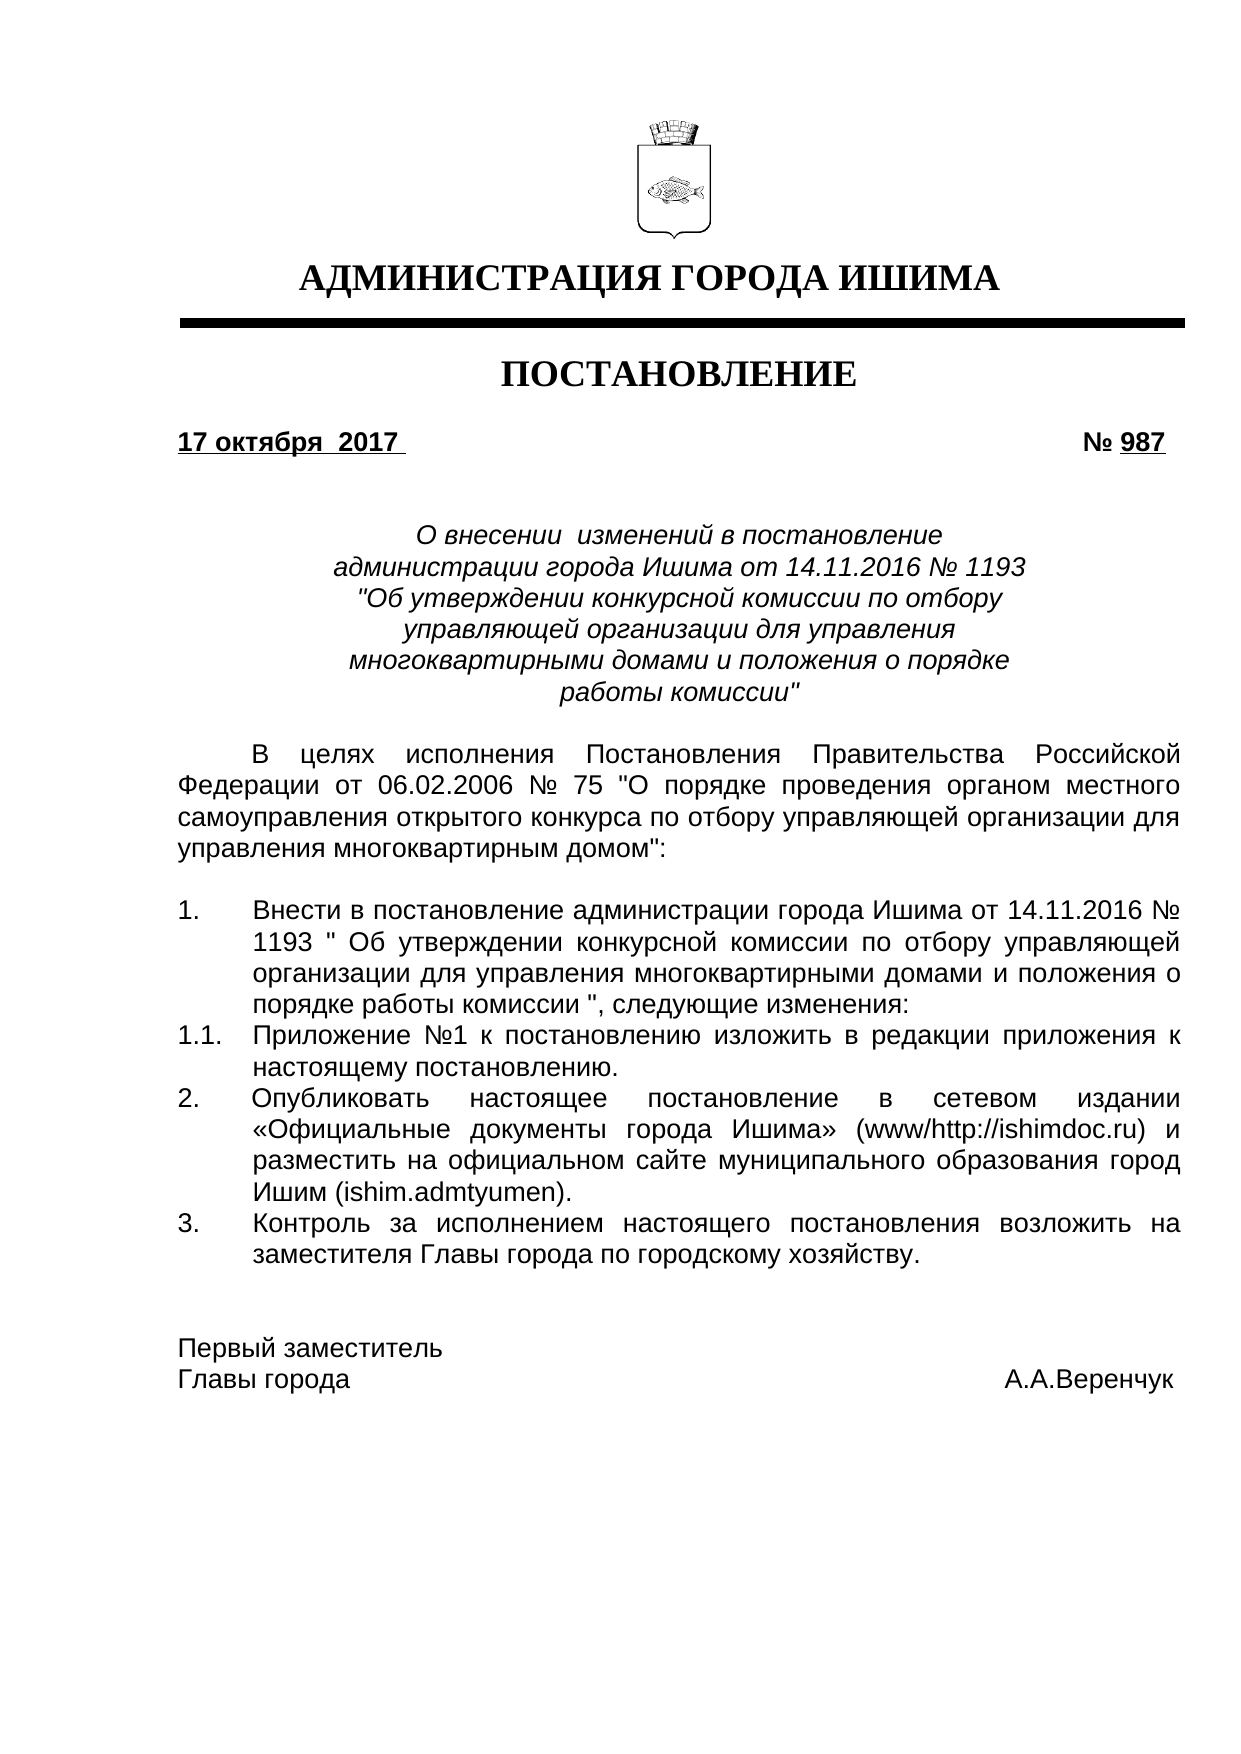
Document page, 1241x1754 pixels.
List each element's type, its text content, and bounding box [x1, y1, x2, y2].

text В целях исполнения Постановления Правительства Российской Федерации от 06.02.2006 № 75 "О порядке проведения органом местного самоуправления открытого конкурса по отбору управляющей организации для управления многоквартирным домом": [177, 738, 1181, 863]
list Приложение №1 к постановлению изложить в редакции приложения к настоящему постановлению. [177, 1019, 1181, 1082]
title О внесении изменений в постановление администрации города Ишима от 14.11.2016 № 1193 "Об утверждении конкурсной комиссии по отбору управляющей организации для управления многоквартирными домами и положения о порядке работы комиссии" [325, 519, 1034, 707]
text 17 октября 2017 № 987 [177, 426, 1181, 457]
list Контроль за исполнением настоящего постановления возложить на заместителя Главы города по городскому хозяйству. [177, 1207, 1181, 1269]
list Внести в постановление администрации города Ишима от 14.11.2016 № 1193 " Об утверждении конкурсной комиссии по отбору управляющей организации для управления многоквартирными домами и положения о порядке работы комиссии ", следующие изменения: [177, 894, 1181, 1019]
text Главы города А.А.Веренчук [177, 1363, 1181, 1394]
table_header [166, 118, 1181, 255]
text Первый заместитель [177, 1332, 1181, 1363]
text АДМИНИСТРАЦИЯ ГОРОДА ИШИМА [118, 255, 1181, 298]
text ПОСТАНОВЛЕНИЕ [177, 351, 1181, 394]
list Опубликовать настоящее постановление в сетевом издании «Официальные документы города Ишима» (www/http://ishimdoc.ru) и разместить на официальном сайте муниципального образования город Ишим (ishim.admtyumen). [177, 1082, 1181, 1207]
